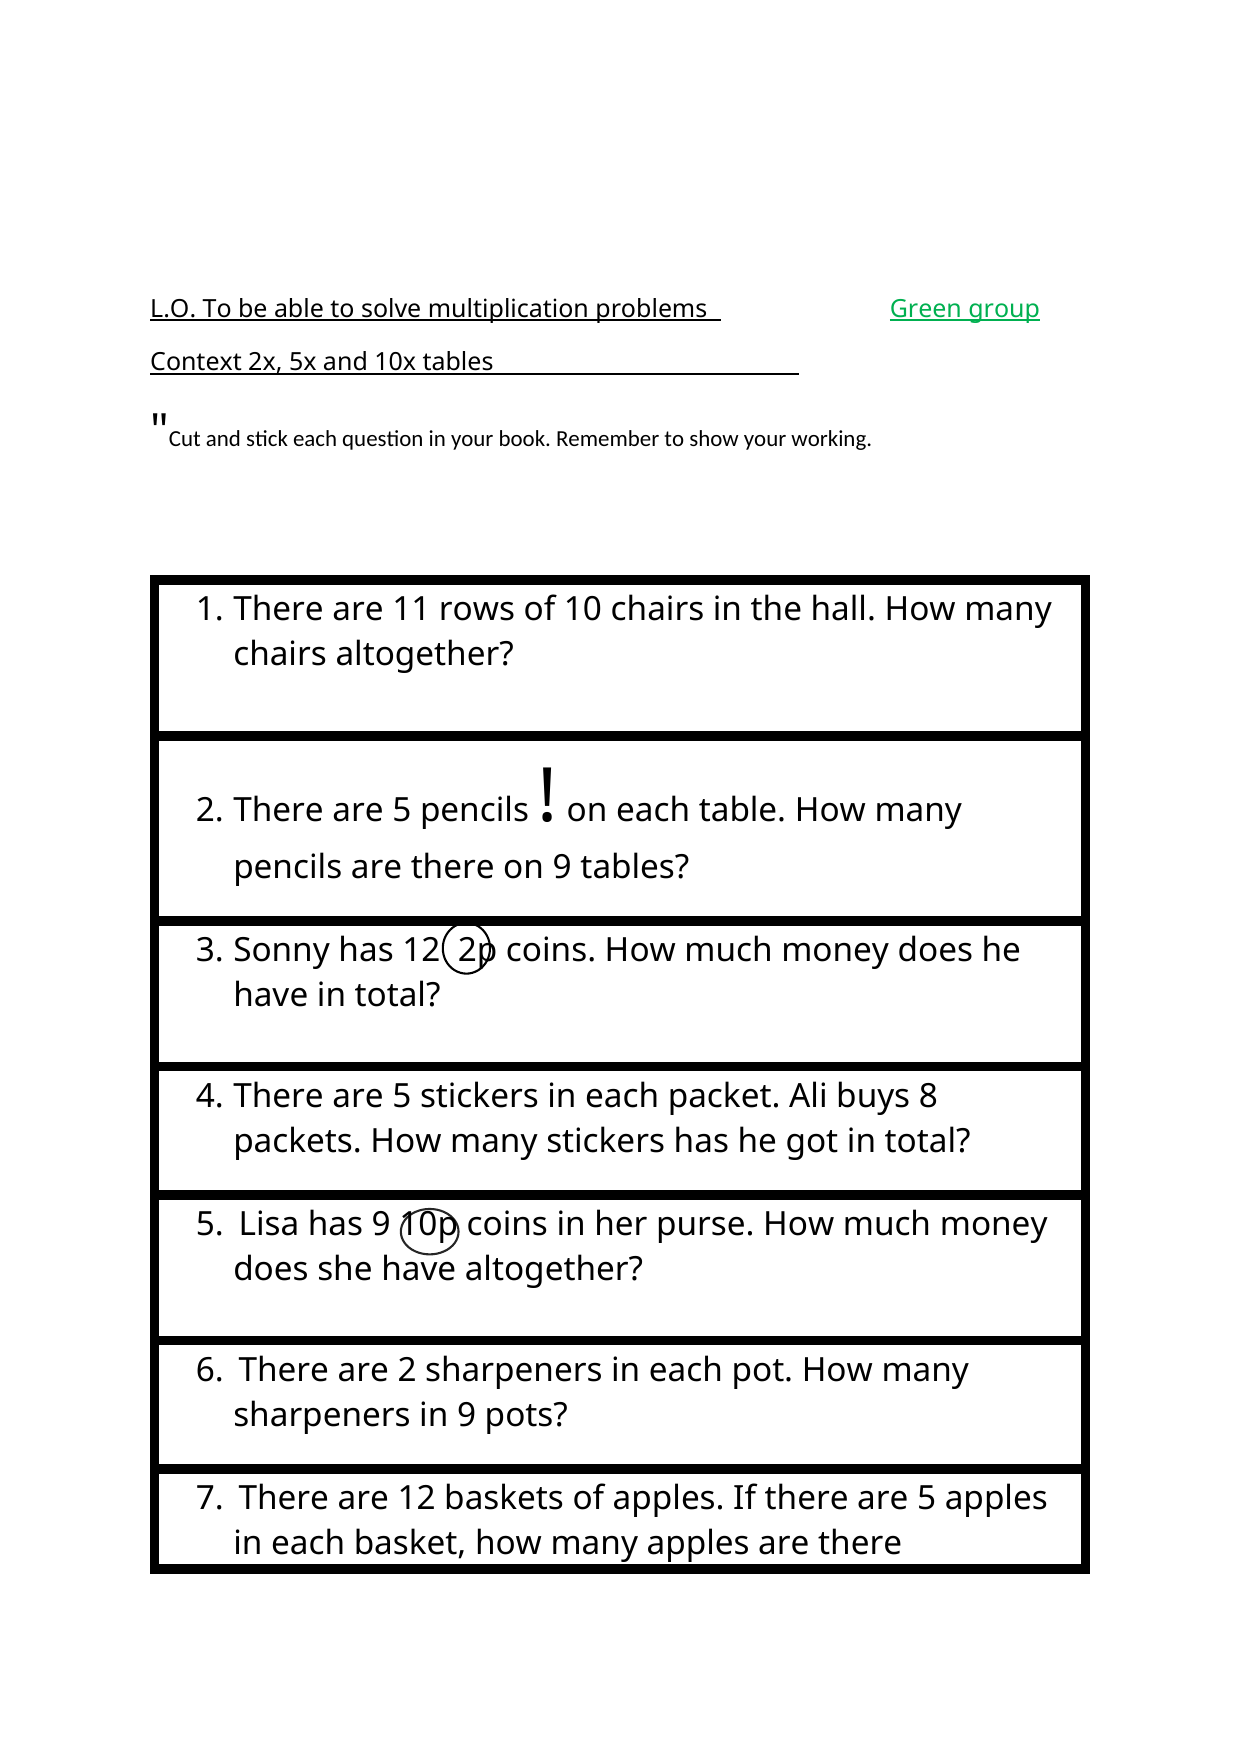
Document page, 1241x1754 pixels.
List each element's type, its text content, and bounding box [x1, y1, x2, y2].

table_cell There are 5 stickers in each packet. Ali buys 8 packets. How many stickers has he got in total? [159, 1071, 1081, 1190]
text "Cut and stick each question in your book. Remember to show your working. [150, 397, 1090, 460]
table_cell There are 2 sharpeners in each pot. How many sharpeners in 9 pots? [159, 1345, 1081, 1464]
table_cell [159, 1474, 1081, 1564]
text Context 2x, 5x and 10x tables [150, 344, 1090, 378]
table_cell Lisa has 9 10p coins in her purse. How much money does she have altogether? [159, 1200, 1081, 1336]
table_cell There are 5 pencils ! on each table. How many pencils are there on 9 tables? [159, 741, 1081, 916]
text L.O. To be able to solve multiplication problems Green group [150, 291, 1090, 325]
table_cell Sonny has 12 2p coins. How much money does he have in total? [159, 926, 1081, 1062]
table_header There are 11 rows of 10 chairs in the hall. How many chairs altogether? [159, 585, 1081, 731]
